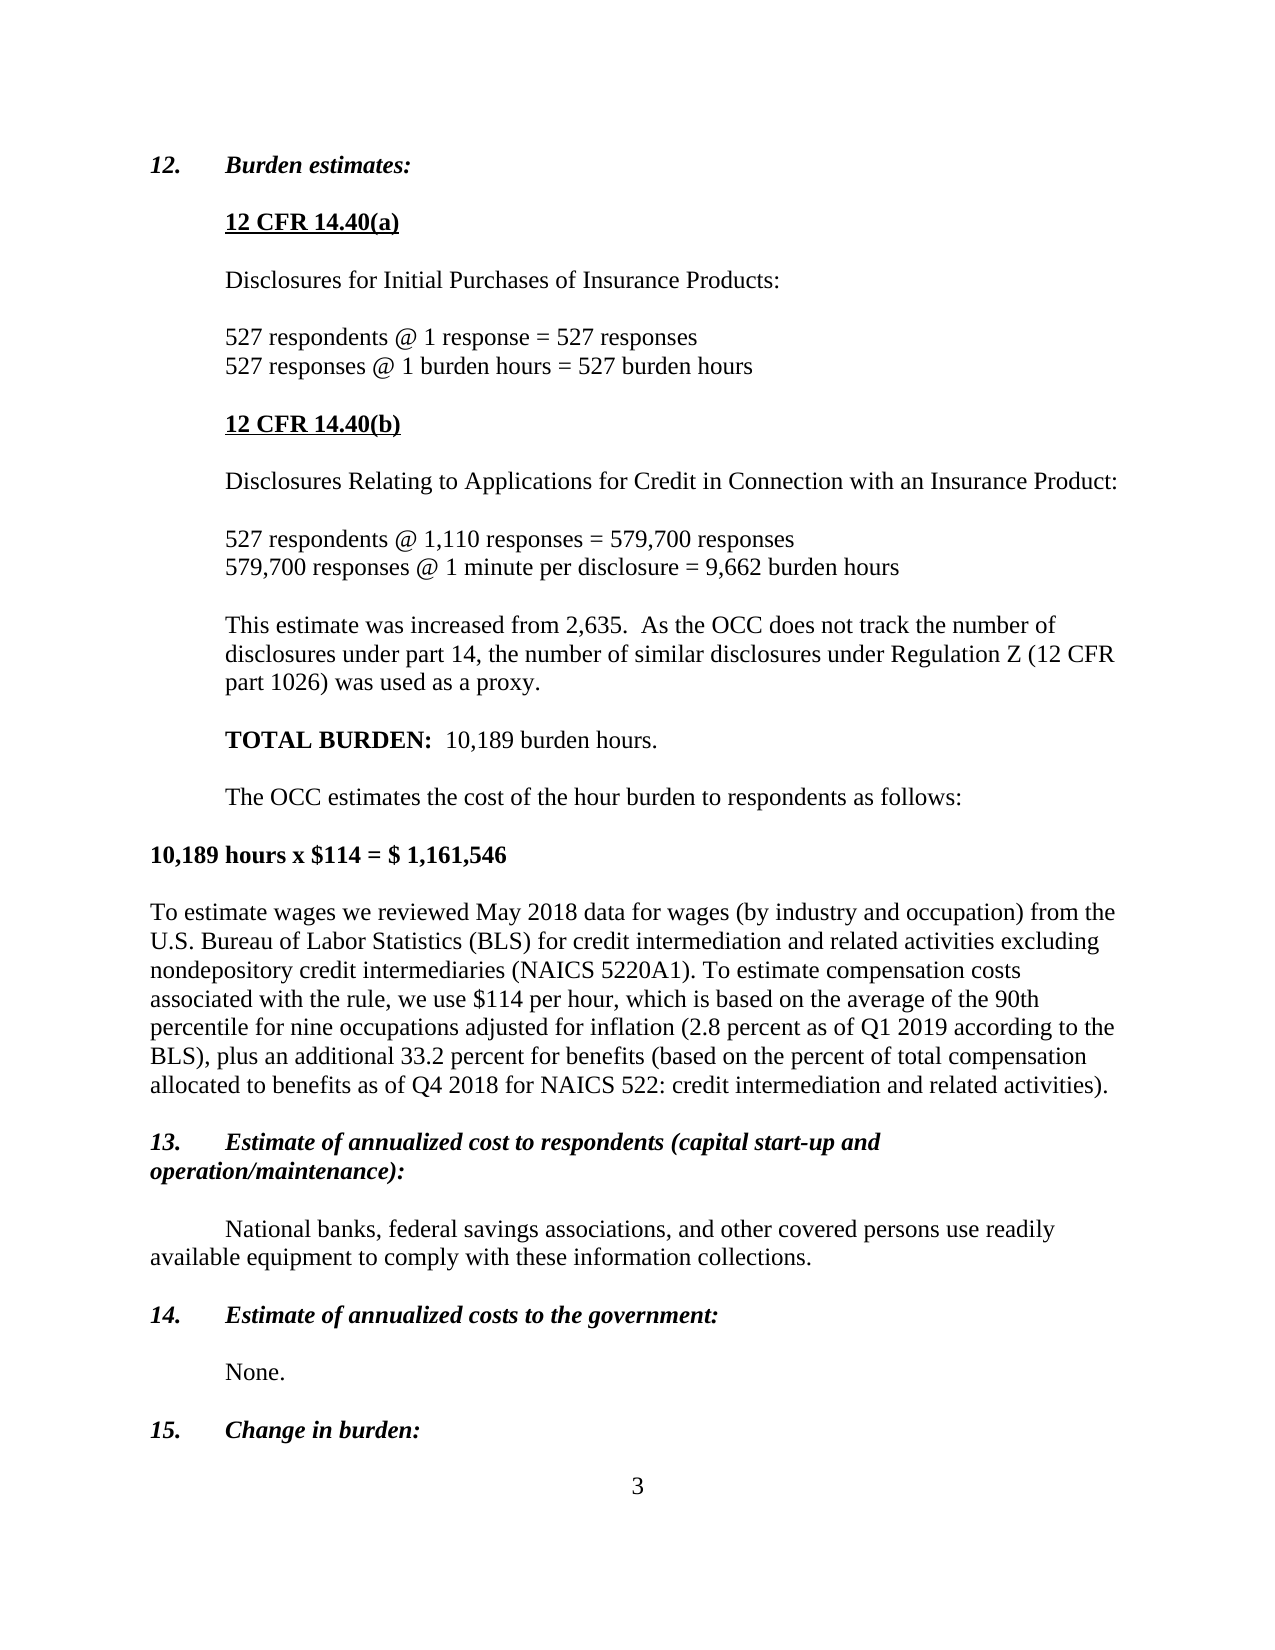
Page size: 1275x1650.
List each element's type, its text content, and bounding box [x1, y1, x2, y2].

text 12. Burden estimates: [150, 150, 1125, 179]
text 10,189 hours x $114 = $ 1,161,546 [150, 840, 1125, 869]
text To estimate wages we reviewed May 2018 data for wages (by industry and occupation) from the U.S. Bureau of Labor Statistics (BLS) for credit intermediation and related activities excluding nondepository credit intermediaries (NAICS 5220A1). To estimate compensation costs associated with the rule, we use $114 per hour, which is based on the average of the 90th percentile for nine occupations adjusted for inflation (2.8 percent as of Q1 2019 according to the BLS), plus an additional 33.2 percent for benefits (based on the percent of total compensation allocated to benefits as of Q4 2018 for NAICS 522: credit intermediation and related activities). [150, 897, 1125, 1099]
text 527 respondents @ 1,110 responses = 579,700 responses [150, 524, 1125, 552]
text 14. Estimate of annualized costs to the government: [150, 1300, 1125, 1329]
text 15. Change in burden: [150, 1415, 1125, 1444]
text 12 CFR 14.40(a) [150, 207, 1125, 236]
text 579,700 responses @ 1 minute per disclosure = 9,662 burden hours [150, 552, 1125, 581]
text 12 CFR 14.40(b) [150, 409, 1125, 437]
text National banks, federal savings associations, and other covered persons use readily available equipment to comply with these information collections. [150, 1214, 1125, 1271]
text TOTAL BURDEN: 10,189 burden hours. [150, 725, 1125, 754]
text Disclosures for Initial Purchases of Insurance Products: [150, 265, 1125, 294]
text None. [150, 1357, 1125, 1386]
text This estimate was increased from 2,635. As the OCC does not track the number of disclosures under part 14, the number of similar disclosures under Regulation Z (12 CFR part 1026) was used as a proxy. [225, 610, 1125, 696]
text 13. Estimate of annualized cost to respondents (capital start-up and operation/maintenance): [150, 1127, 1125, 1185]
text Disclosures Relating to Applications for Credit in Connection with an Insurance Product: [150, 466, 1125, 495]
text The OCC estimates the cost of the hour burden to respondents as follows: [150, 782, 1125, 811]
text 527 responses @ 1 burden hours = 527 burden hours [150, 351, 1125, 380]
text 527 respondents @ 1 response = 527 responses [225, 322, 1125, 351]
